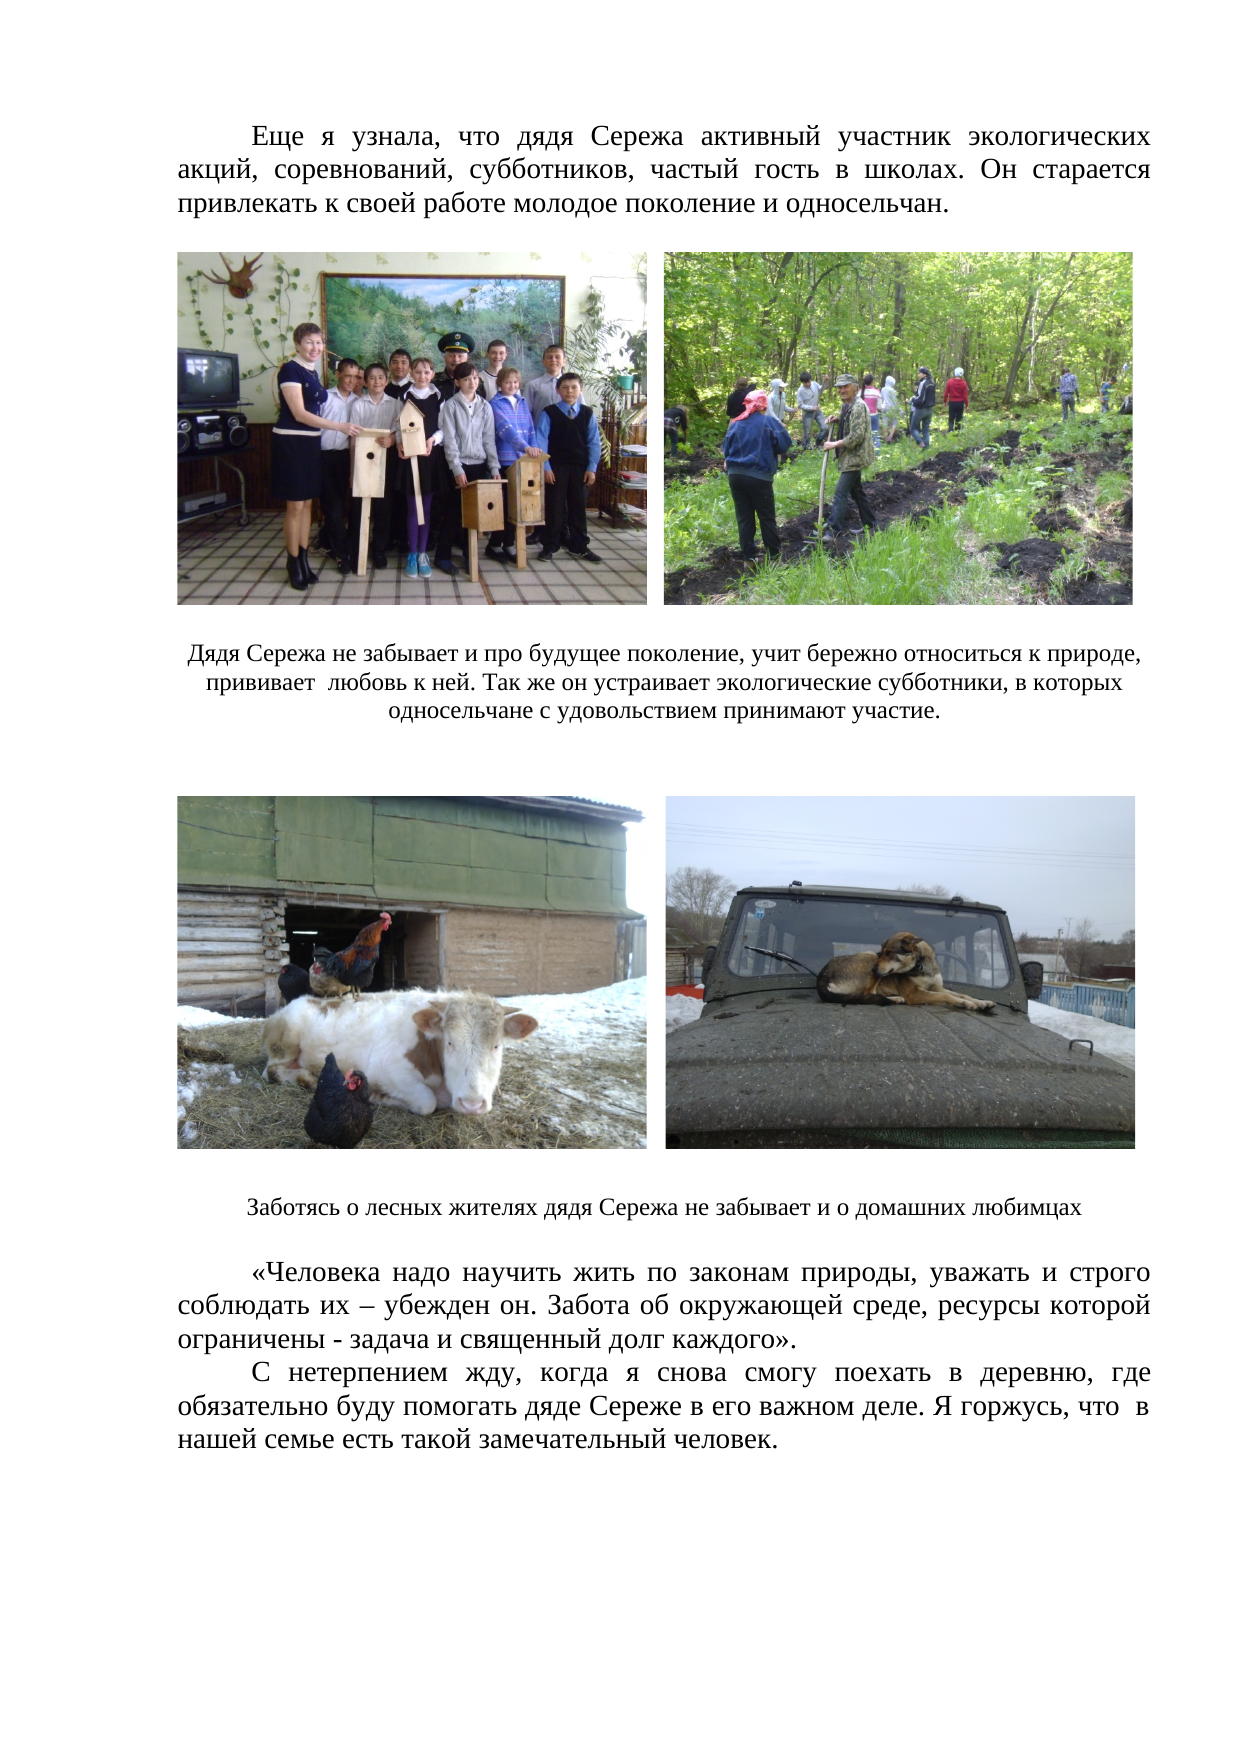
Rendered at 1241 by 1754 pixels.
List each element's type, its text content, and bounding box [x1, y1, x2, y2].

text Дядя Сережа не забывает и про будущее поколение, учит бережно относиться к природе, прививает любовь к ней. Так же он устраивает экологические субботники, в которых односельчане с удовольствием принимают участие. [177, 638, 1152, 724]
picture [177, 252, 647, 605]
text Заботясь о лесных жителях дядя Сережа не забывает и о домашних любимцах [177, 1192, 1152, 1220]
text Еще я узнала, что дядя Сережа активный участник экологических акций, соревнований, субботников, частый гость в школах. Он старается привлекать к своей работе молодое поколение и односельчан. [177, 118, 1152, 219]
picture [663, 252, 1133, 605]
text «Человека надо научить жить по законам природы, уважать и строго соблюдать их – убежден он. Забота об окружающей среде, ресурсы которой ограничены - задача и священный долг каждого». [177, 1254, 1152, 1354]
text С нетерпением жду, когда я снова смогу поехать в деревню, где обязательно буду помогать дяде Сереже в его важном деле. Я горжусь, что в нашей семье есть такой замечательный человек. [177, 1354, 1152, 1455]
picture [177, 796, 647, 1149]
picture [665, 796, 1135, 1149]
